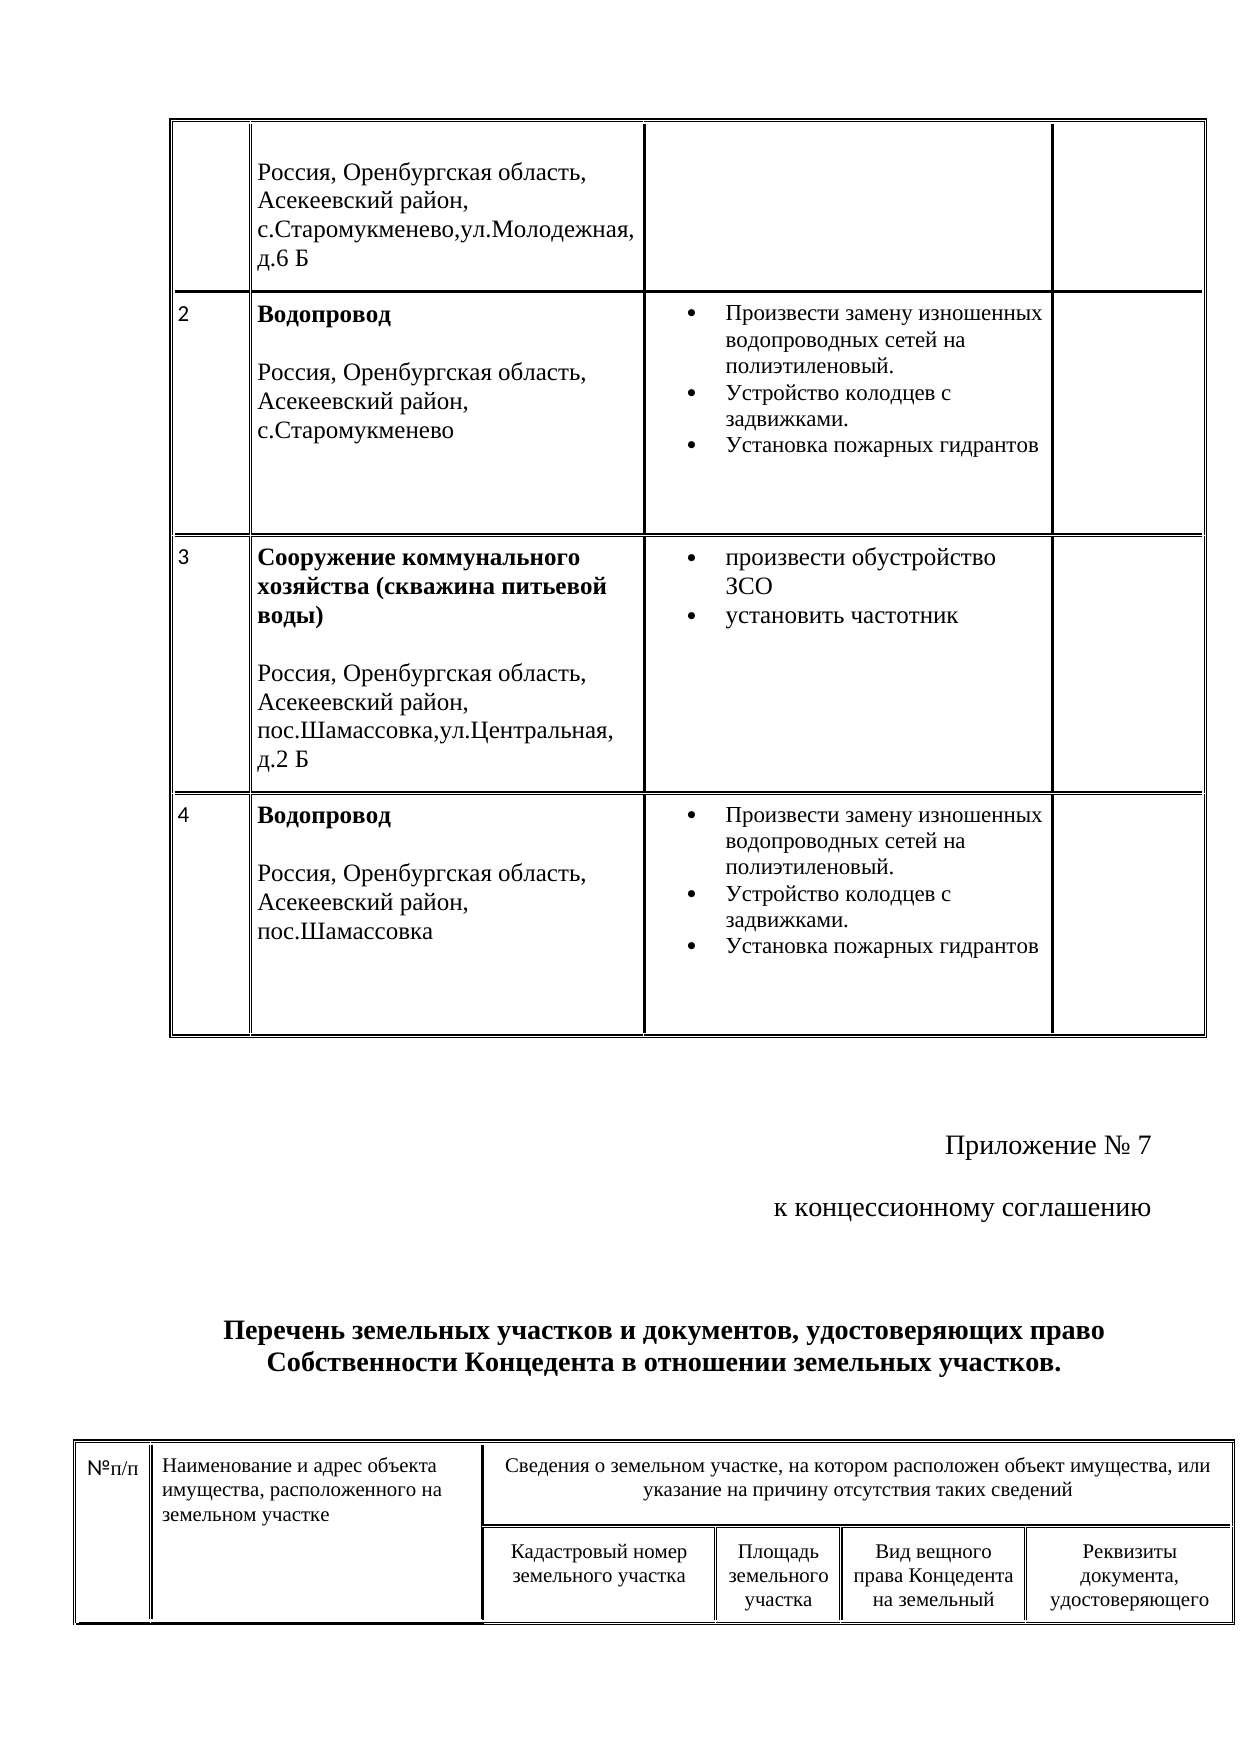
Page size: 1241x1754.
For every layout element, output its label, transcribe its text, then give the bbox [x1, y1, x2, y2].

text Перечень земельных участков и документов, удостоверяющих право Собственности Концедента в отношении земельных участков. [177, 1313, 1152, 1378]
table_header Наименование и адрес объекта имущества, расположенного на земельном участке [151, 1443, 482, 1622]
table_header Сведения о земельном участке, на котором расположен объект имущества, или указание на причину отсутствия таких сведений [482, 1443, 1232, 1524]
table_cell Водопровод Россия, Оренбургская область, Асекеевский район, пос.Шамассовка [251, 795, 644, 1034]
table_cell [1054, 290, 1204, 533]
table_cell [482, 1528, 716, 1622]
table_cell Произвести замену изношенных водопроводных сетей на полиэтиленовый. Устройство колодцев с задвижками. Установка пожарных гидрантов [646, 293, 1051, 533]
table_cell [1052, 791, 1204, 1034]
table_cell 1 [173, 122, 251, 290]
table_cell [1026, 1524, 1232, 1622]
table_cell [1054, 533, 1204, 791]
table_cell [251, 120, 644, 290]
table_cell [841, 1528, 1026, 1622]
table_cell произвести обустройство ЗСО установить частотник [646, 537, 1051, 791]
table_cell 3 [173, 533, 249, 791]
table_cell 2 [173, 290, 249, 533]
table_cell 4 [173, 791, 251, 1034]
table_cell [716, 1526, 841, 1622]
table_cell [1052, 122, 1204, 290]
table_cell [644, 122, 1052, 290]
table_cell Водопровод Россия, Оренбургская область, Асекеевский район, с.Старомукменево [252, 293, 643, 533]
table_header №п/п [76, 1441, 151, 1622]
text к концессионному соглашению [177, 1190, 1152, 1222]
text Приложение № 7 [177, 1128, 1152, 1161]
table_cell Произвести замену изношенных водопроводных сетей на полиэтиленовый. Устройство колодцев с задвижками. Установка пожарных гидрантов [644, 795, 1052, 1034]
table_cell Сооружение коммунального хозяйства (скважина питьевой воды) Россия, Оренбургская область, Асекеевский район, пос.Шамассовка,ул.Центральная, д.2 Б [252, 537, 643, 791]
